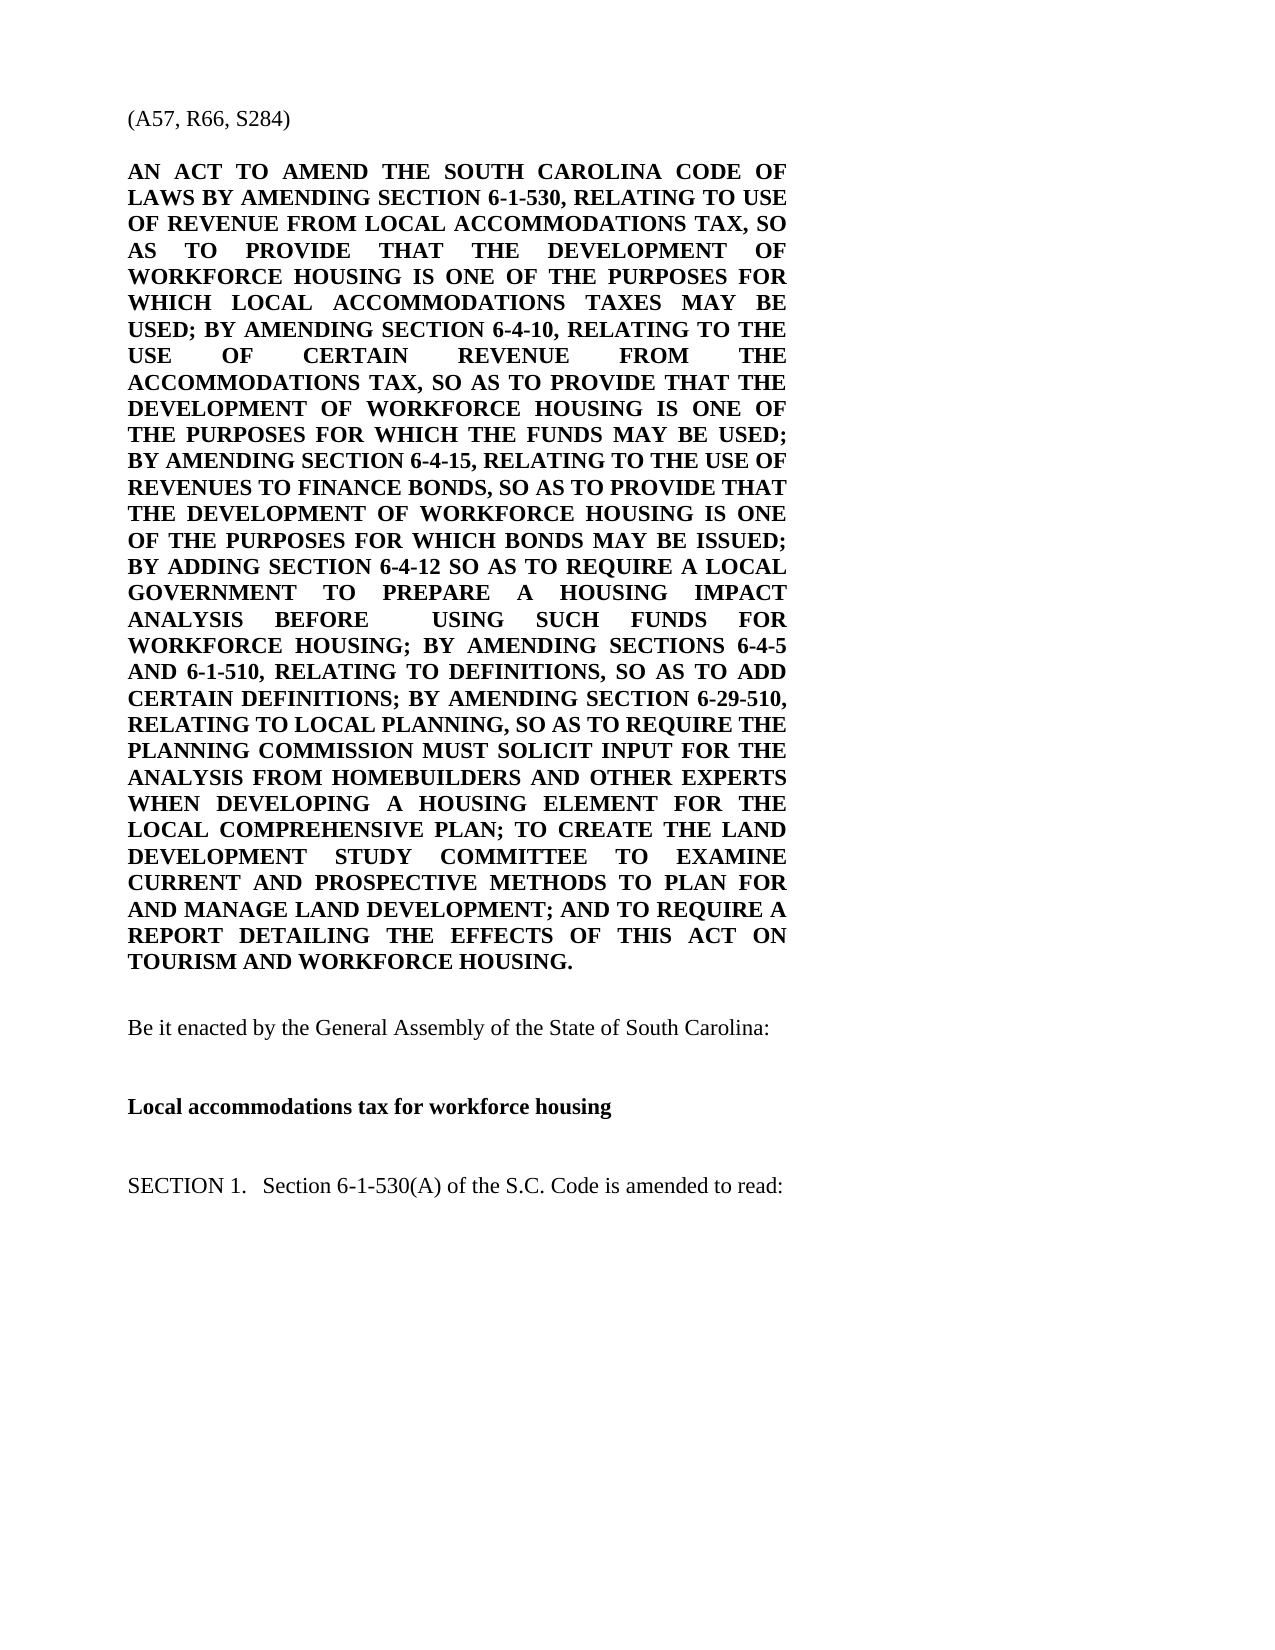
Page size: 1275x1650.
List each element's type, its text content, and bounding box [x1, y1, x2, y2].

text Local accommodations tax for workforce housing [127, 1093, 787, 1119]
text Be it enacted by the General Assembly of the State of South Carolina: [127, 1014, 787, 1041]
text AN ACT to amend the South Carolina Code of Laws by amending Section 6‑1‑530, relating to Use of revenue from local accommodations tax, so as to provide that the development of workforce housing is one of the purposes for which local ACCOMMODATIONS taxes may be used; by amending section 6-4-10, relating to the use of certain revenue from the accommodations tax, so as to provide that the development of workforce housing is one of the purposes for which the funds may be used; by amending section 6-4-15, relating to the use of revenues to finance bonds, so as to provide that the development of workforce housing is one of the purposes for which bonds may be issued; by adding section 6-4-12 so as to require a local government to prepare a housing impact analysis before using such funds for workforce housing; by amending sections 6-4-5 and 6-1-510, relating to definitions, so as to add certain definitions; by amending section 6-29-510, relating to local planning, so as to require the planning commission must solicit input for the analysis from homebuilders and other experts when developing a housing element for the local comprehensive plan; to create the land development study committee to examine current and prospective methods to plan for and manage land development; and to require a report detailing the effects of this act on touriSm and workforce housing. [127, 158, 787, 975]
text SECTION 1. Section 6‑1‑530(A) of the S.C. Code is amended to read: [127, 1172, 787, 1198]
text (A57, R66, S284) [127, 105, 787, 131]
